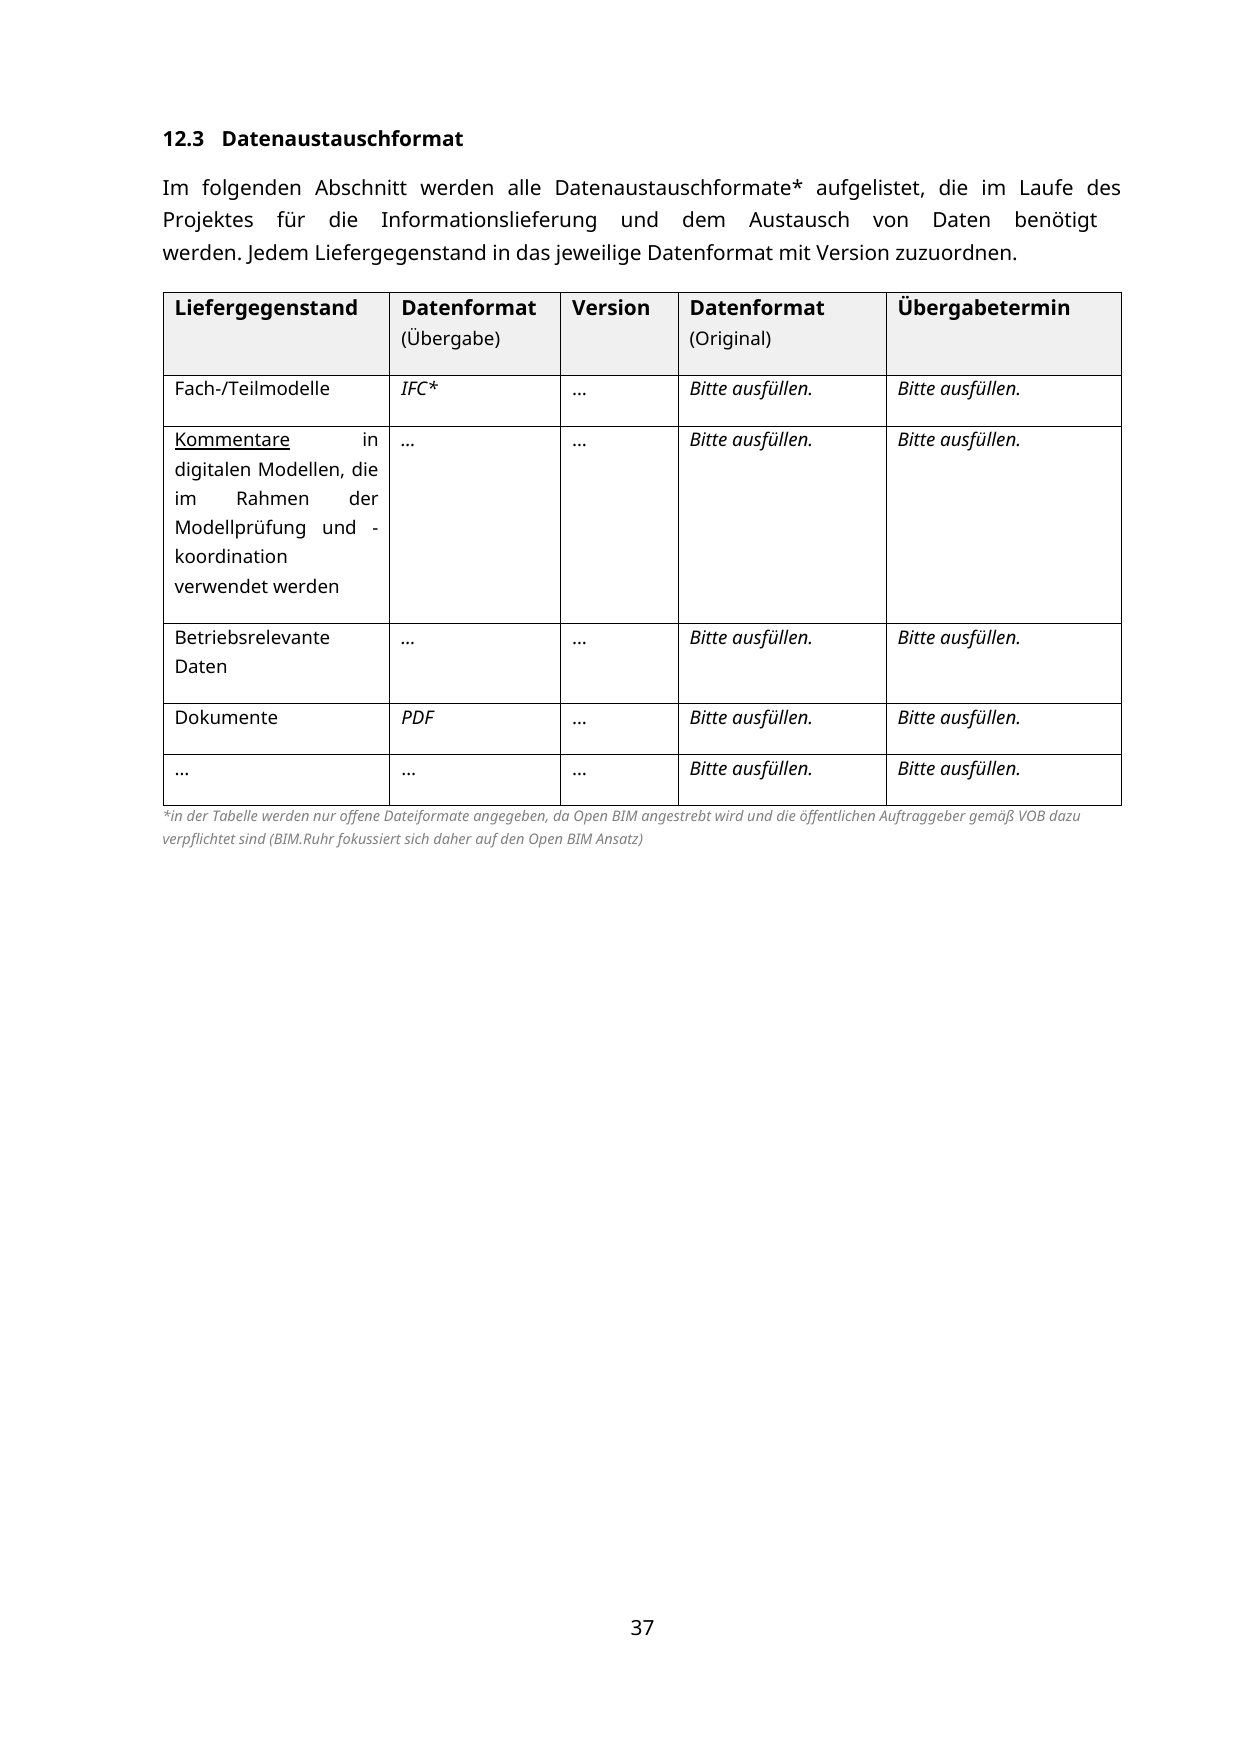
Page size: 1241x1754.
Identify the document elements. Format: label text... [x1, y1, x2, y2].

table_header Datenformat (Übergabe) [390, 293, 560, 375]
text Im folgenden Abschnitt werden alle Datenaustauschformate* aufgelistet, die im Laufe des Projektes für die Informationslieferung und dem Austausch von Daten benötigt werden. Jedem Liefergegenstand in das jeweilige Datenformat mit Version zuzuordnen. [162, 173, 1122, 267]
table_cell … [561, 376, 678, 426]
table_header Liefergegenstand [164, 293, 389, 375]
table_cell Bitte ausfüllen. [679, 376, 886, 426]
table_cell Bitte ausfüllen. [887, 704, 1121, 754]
subtitle Datenaustauschformat [162, 124, 1122, 152]
table_cell PDF [390, 704, 560, 754]
table_cell Kommentare in digitalen Modellen, die im Rahmen der Modellprüfung und -koordination verwendet werden [164, 427, 389, 623]
table_cell … [164, 755, 389, 805]
table_cell Bitte ausfüllen. [679, 427, 886, 623]
table_cell … [561, 624, 678, 703]
table_cell … [390, 427, 560, 623]
table_cell … [561, 704, 678, 754]
table_cell … [561, 755, 678, 805]
table_header Version [561, 293, 678, 375]
table_cell … [390, 755, 560, 805]
table_cell Betriebsrelevante Daten [164, 624, 389, 703]
table_cell Bitte ausfüllen. [887, 624, 1121, 703]
table_cell Fach-/Teilmodelle [164, 376, 389, 426]
table_cell … [561, 427, 678, 623]
table_cell Bitte ausfüllen. [887, 427, 1121, 623]
table_cell Bitte ausfüllen. [887, 376, 1121, 426]
table_header Übergabetermin [887, 293, 1121, 375]
table_cell Bitte ausfüllen. [679, 624, 886, 703]
table_cell Bitte ausfüllen. [679, 755, 886, 805]
text *in der Tabelle werden nur offene Dateiformate angegeben, da Open BIM angestrebt wird und die öffentlichen Auftraggeber gemäß VOB dazu verpflichtet sind (BIM.Ruhr fokussiert sich daher auf den Open BIM Ansatz) [162, 806, 1122, 881]
table_cell IFC* [390, 376, 560, 426]
table_header Datenformat (Original) [679, 293, 886, 375]
table_cell … [390, 624, 560, 703]
table_cell Bitte ausfüllen. [887, 755, 1121, 805]
table_cell Dokumente [164, 704, 389, 754]
table_cell Bitte ausfüllen. [679, 704, 886, 754]
